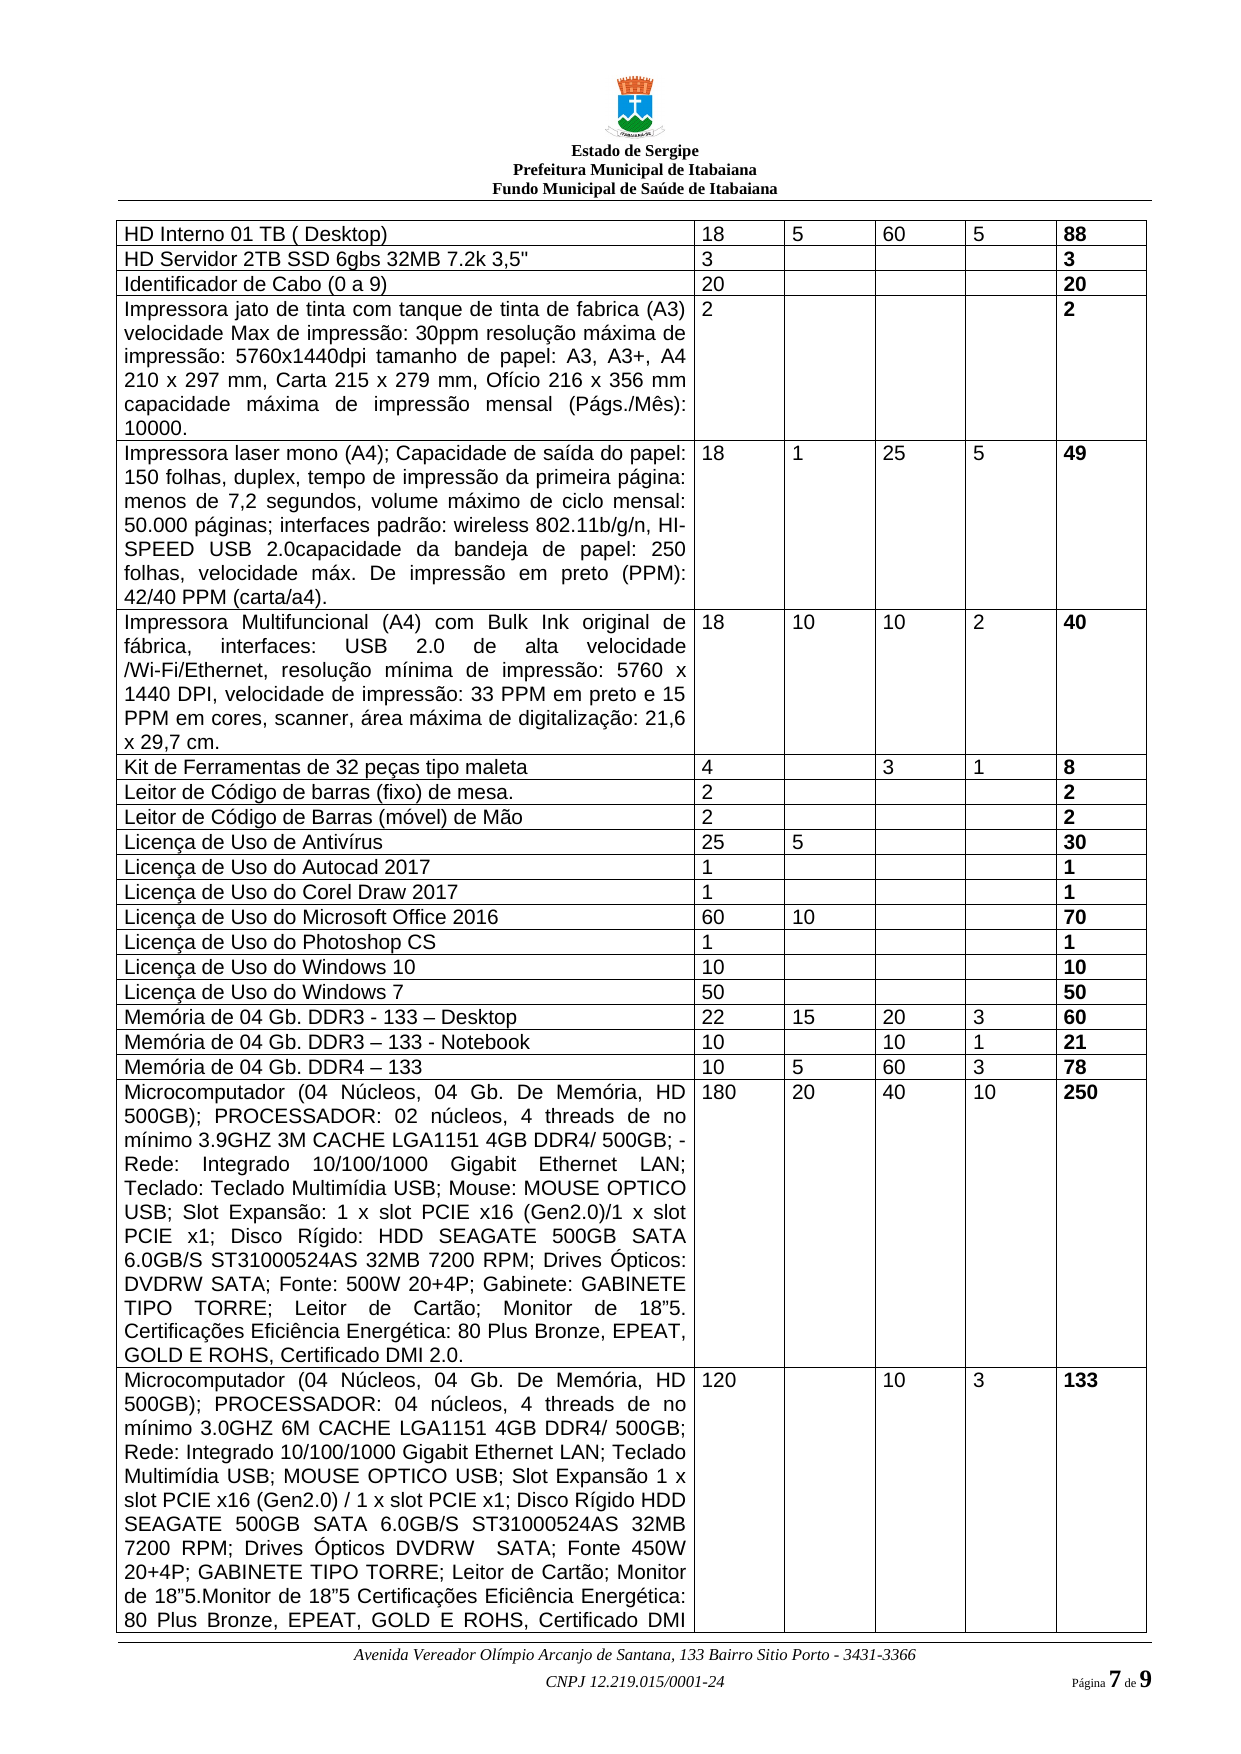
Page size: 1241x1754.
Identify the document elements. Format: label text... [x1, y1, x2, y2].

table_cell [785, 271, 875, 295]
table_cell 133 [1057, 1368, 1146, 1632]
table_cell HD Servidor 2TB SSD 6gbs 32MB 7.2k 3,5" [117, 246, 694, 270]
table_cell 60 [876, 1055, 965, 1079]
table_cell [966, 955, 1056, 979]
table_cell 2 [966, 610, 1056, 754]
table_cell [785, 296, 875, 440]
table_cell [876, 296, 965, 440]
table_cell 120 [695, 1368, 784, 1632]
table_cell Licença de Uso do Photoshop CS [117, 930, 694, 954]
table_cell [966, 805, 1056, 829]
table_cell [876, 880, 965, 904]
table_cell 8 [1057, 755, 1146, 779]
table_cell [876, 246, 965, 270]
table_cell 20 [876, 1005, 965, 1029]
table_cell [876, 780, 965, 804]
table_cell 20 [695, 271, 784, 295]
table_cell 18 [695, 221, 784, 245]
table_cell 10 [695, 1030, 784, 1054]
table_cell [876, 905, 965, 929]
table_cell 22 [695, 1005, 784, 1029]
table_cell 3 [966, 1055, 1056, 1079]
table_cell [876, 855, 965, 879]
table_cell 25 [876, 441, 965, 609]
table_cell [785, 780, 875, 804]
table_cell 5 [785, 1055, 875, 1079]
table_cell 30 [1057, 830, 1146, 854]
table_cell 10 [1057, 955, 1146, 979]
table_cell 1 [1057, 855, 1146, 879]
table_cell 88 [1057, 221, 1146, 245]
table_cell [966, 905, 1056, 929]
table_cell Licença de Uso do Windows 10 [117, 955, 694, 979]
table_cell [966, 855, 1056, 879]
table_cell 1 [785, 441, 875, 609]
table_cell Leitor de Código de Barras (móvel) de Mão [117, 805, 694, 829]
table_cell 40 [876, 1080, 965, 1367]
table_cell 21 [1057, 1030, 1146, 1054]
table_cell [876, 805, 965, 829]
table_cell 25 [695, 830, 784, 854]
table_cell 4 [695, 755, 784, 779]
table_cell Microcomputador (04 Núcleos, 04 Gb. De Memória, HD 500GB); PROCESSADOR: 02 núcleos, 4 threads de no mínimo 3.9GHZ 3M CACHE LGA1151 4GB DDR4/ 500GB; - Rede: Integrado 10/100/1000 Gigabit Ethernet LAN; Teclado: Teclado Multimídia USB; Mouse: MOUSE OPTICO USB; Slot Expansão: 1 x slot PCIE x16 (Gen2.0)/1 x slot PCIE x1; Disco Rígido: HDD SEAGATE 500GB SATA 6.0GB/S ST31000524AS 32MB 7200 RPM; Drives Ópticos: DVDRW SATA; Fonte: 500W 20+4P; Gabinete: GABINETE TIPO TORRE; Leitor de Cartão; Monitor de 18”5. Certificações Eficiência Energética: 80 Plus Bronze, EPEAT, GOLD E ROHS, Certificado DMI 2.0. [117, 1080, 694, 1367]
table_cell HD Interno 01 TB ( Desktop) [117, 221, 694, 245]
table_cell 180 [695, 1080, 784, 1367]
table_cell 2 [1057, 296, 1146, 440]
table_cell [785, 1368, 875, 1632]
table_cell Licença de Uso do Corel Draw 2017 [117, 880, 694, 904]
table_cell 50 [1057, 980, 1146, 1004]
table_cell 3 [966, 1005, 1056, 1029]
table_cell 10 [876, 1368, 965, 1632]
table_cell 18 [695, 610, 784, 754]
table_cell [785, 930, 875, 954]
table_cell [785, 755, 875, 779]
table_cell 5 [785, 221, 875, 245]
table_cell [966, 271, 1056, 295]
table_cell 49 [1057, 441, 1146, 609]
table_cell [876, 955, 965, 979]
table_cell 5 [966, 221, 1056, 245]
table_cell 10 [695, 955, 784, 979]
table_cell [785, 1030, 875, 1054]
table_cell [966, 296, 1056, 440]
table_cell Impressora Multifuncional (A4) com Bulk Ink original de fábrica, interfaces: USB 2.0 de alta velocidade /Wi-Fi/Ethernet, resolução mínima de impressão: 5760 x 1440 DPI, velocidade de impressão: 33 PPM em preto e 15 PPM em cores, scanner, área máxima de digitalização: 21,6 x 29,7 cm. [117, 610, 694, 754]
table_cell [785, 855, 875, 879]
table_cell 70 [1057, 905, 1146, 929]
table_cell 3 [966, 1368, 1056, 1632]
table_cell Licença de Uso de Antivírus [117, 830, 694, 854]
table_cell [966, 930, 1056, 954]
table_cell 250 [1057, 1080, 1146, 1367]
table_cell [785, 880, 875, 904]
table_cell [966, 830, 1056, 854]
table_cell 10 [785, 610, 875, 754]
table_cell [785, 955, 875, 979]
table_cell [785, 980, 875, 1004]
table_cell Licença de Uso do Microsoft Office 2016 [117, 905, 694, 929]
table_cell Impressora laser mono (A4); Capacidade de saída do papel: 150 folhas, duplex, tempo de impressão da primeira página: menos de 7,2 segundos, volume máximo de ciclo mensal: 50.000 páginas; interfaces padrão: wireless 802.11b/g/n, HI-SPEED USB 2.0capacidade da bandeja de papel: 250 folhas, velocidade máx. De impressão em preto (PPM): 42/40 PPM (carta/a4). [117, 441, 694, 609]
table_cell Memória de 04 Gb. DDR4 – 133 [117, 1055, 694, 1079]
table_cell 5 [966, 441, 1056, 609]
table_cell 20 [1057, 271, 1146, 295]
table_cell 10 [785, 905, 875, 929]
table_cell 50 [695, 980, 784, 1004]
table_cell 1 [1057, 880, 1146, 904]
table_cell 10 [876, 610, 965, 754]
table_cell Leitor de Código de barras (fixo) de mesa. [117, 780, 694, 804]
table_cell [876, 830, 965, 854]
table_cell [966, 880, 1056, 904]
table_cell 10 [876, 1030, 965, 1054]
table_cell 18 [695, 441, 784, 609]
table_cell [876, 930, 965, 954]
table_cell [785, 805, 875, 829]
table_cell 2 [695, 805, 784, 829]
table_cell [785, 246, 875, 270]
table_cell 2 [1057, 780, 1146, 804]
table_cell 1 [695, 855, 784, 879]
table_cell Identificador de Cabo (0 a 9) [117, 271, 694, 295]
table_cell 3 [1057, 246, 1146, 270]
table_cell Licença de Uso do Windows 7 [117, 980, 694, 1004]
table_cell 2 [1057, 805, 1146, 829]
table_cell 10 [966, 1080, 1056, 1367]
table_cell 1 [1057, 930, 1146, 954]
table_cell [966, 246, 1056, 270]
table_cell [966, 980, 1056, 1004]
table_cell [876, 980, 965, 1004]
table_cell [966, 780, 1056, 804]
table_cell Memória de 04 Gb. DDR3 - 133 – Desktop [117, 1005, 694, 1029]
table_cell Kit de Ferramentas de 32 peças tipo maleta [117, 755, 694, 779]
table_cell 60 [876, 221, 965, 245]
table_cell 10 [695, 1055, 784, 1079]
table_cell Licença de Uso do Autocad 2017 [117, 855, 694, 879]
table_cell 2 [695, 296, 784, 440]
table_cell 20 [785, 1080, 875, 1367]
table_cell [876, 271, 965, 295]
table_cell 78 [1057, 1055, 1146, 1079]
table_cell 60 [1057, 1005, 1146, 1029]
table_cell 40 [1057, 610, 1146, 754]
picture [604, 75, 665, 141]
table_cell Impressora jato de tinta com tanque de tinta de fabrica (A3) velocidade Max de impressão: 30ppm resolução máxima de impressão: 5760x1440dpi tamanho de papel: A3, A3+, A4 210 x 297 mm, Carta 215 x 279 mm, Ofício 216 x 356 mm capacidade máxima de impressão mensal (Págs./Mês): 10000. [117, 296, 694, 440]
table_cell 3 [876, 755, 965, 779]
table_cell 2 [695, 780, 784, 804]
table_cell 1 [695, 930, 784, 954]
table_cell 1 [966, 755, 1056, 779]
table_cell Memória de 04 Gb. DDR3 – 133 - Notebook [117, 1030, 694, 1054]
table_cell 15 [785, 1005, 875, 1029]
table_cell 60 [695, 905, 784, 929]
table_cell 1 [695, 880, 784, 904]
table_cell 3 [695, 246, 784, 270]
table_cell 5 [785, 830, 875, 854]
table_cell 1 [966, 1030, 1056, 1054]
